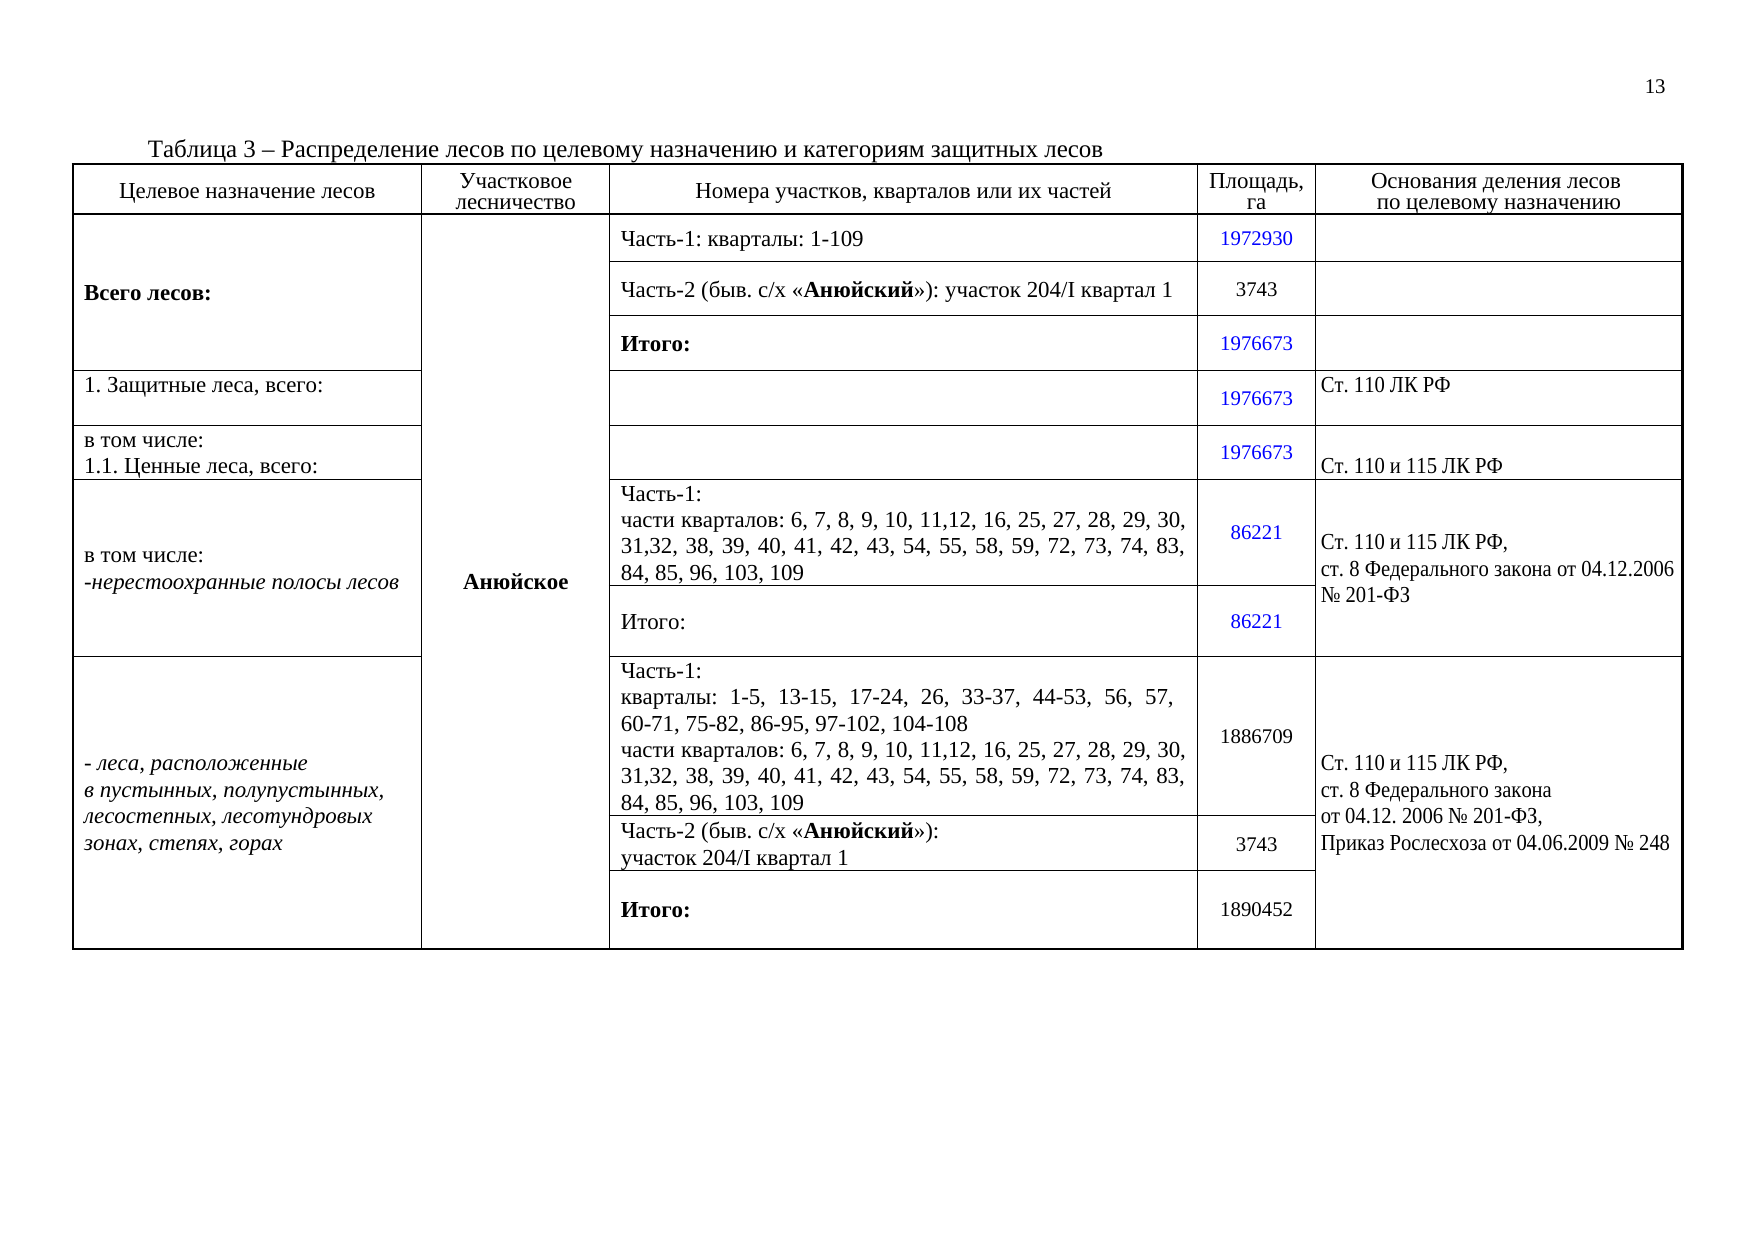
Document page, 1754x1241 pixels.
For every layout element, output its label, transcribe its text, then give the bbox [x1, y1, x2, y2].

table_cell Ст. 110 и 115 ЛК РФ, ст. 8 Федерального закона от 04.12. 2006 № 201-ФЗ, Приказ Рослесхоза от 04.06.2009 № 248 [1316, 657, 1681, 947]
table_header Участковое лесничество [422, 165, 609, 213]
table_cell - леса, расположенные в пустынных, полупустынных, лесостепных, лесотундровых зонах, степях, горах [74, 657, 421, 947]
table_cell [1316, 316, 1681, 370]
table_cell в том числе: 1.1. Ценные леса, всего: [74, 426, 421, 479]
table_cell 3743 [1198, 816, 1315, 870]
table_cell 1. Защитные леса, всего: [74, 371, 421, 425]
table_cell Анюйское [422, 215, 609, 947]
table_cell Ст. 110 ЛК РФ [1316, 371, 1681, 425]
table_cell Ст. 110 и 115 ЛК РФ, ст. 8 Федерального закона от 04.12.2006 № 201-ФЗ [1316, 480, 1681, 656]
table_header Целевое назначение лесов [74, 165, 421, 213]
table_cell 86221 [1198, 586, 1315, 656]
table_cell Часть-1: части кварталов: 6, 7, 8, 9, 10, 11,12, 16, 25, 27, 28, 29, 30, 31,32, 38, 39, 40, 41, 42, 43, 54, 55, 58, 59, 72, 73, 74, 83, 84, 85, 96, 103, 109 [610, 480, 1197, 585]
table_header Площадь, га [1198, 165, 1315, 213]
table_cell в том числе: -нерестоохранные полосы лесов [74, 480, 421, 656]
table_cell 1976673 [1198, 426, 1315, 479]
table_cell Итого: [610, 586, 1197, 656]
table_cell Итого: [610, 316, 1197, 370]
table_cell [1316, 262, 1681, 315]
table_cell 1886709 [1198, 657, 1315, 815]
table_cell 1976673 [1198, 371, 1315, 425]
table_cell Итого: [610, 871, 1197, 947]
table_cell Часть-2 (быв. с/х «Анюйский»): участок 204/I квартал 1 [610, 262, 1197, 315]
table_header Основания деления лесов по целевому назначению [1316, 165, 1681, 213]
table_header Номера участков, кварталов или их частей [610, 165, 1197, 213]
table_cell 3743 [1198, 262, 1315, 315]
table_cell Часть-1: кварталы: 1-109 [610, 215, 1197, 261]
table_cell [610, 371, 1197, 425]
table_cell Ст. 110 и 115 ЛК РФ [1316, 426, 1681, 479]
table_cell [610, 426, 1197, 479]
table_cell 1890452 [1198, 871, 1315, 947]
text Таблица 3 – Распределение лесов по целевому назначению и категориям защитных лесов [148, 134, 1665, 163]
table_cell Часть-1: кварталы: 1-5, 13-15, 17-24, 26, 33-37, 44-53, 56, 57, 60-71, 75-82, 86-95, 97-102, 104-108 части кварталов: 6, 7, 8, 9, 10, 11,12, 16, 25, 27, 28, 29, 30, 31,32, 38, 39, 40, 41, 42, 43, 54, 55, 58, 59, 72, 73, 74, 83, 84, 85, 96, 103, 109 [610, 657, 1197, 815]
table_cell 1972930 [1198, 215, 1315, 261]
table_cell 86221 [1198, 480, 1315, 585]
table_cell 1976673 [1198, 316, 1315, 370]
table_cell Всего лесов: [74, 215, 421, 370]
table_cell [1316, 215, 1681, 261]
table_cell Часть-2 (быв. с/х «Анюйский»): участок 204/I квартал 1 [610, 816, 1197, 870]
